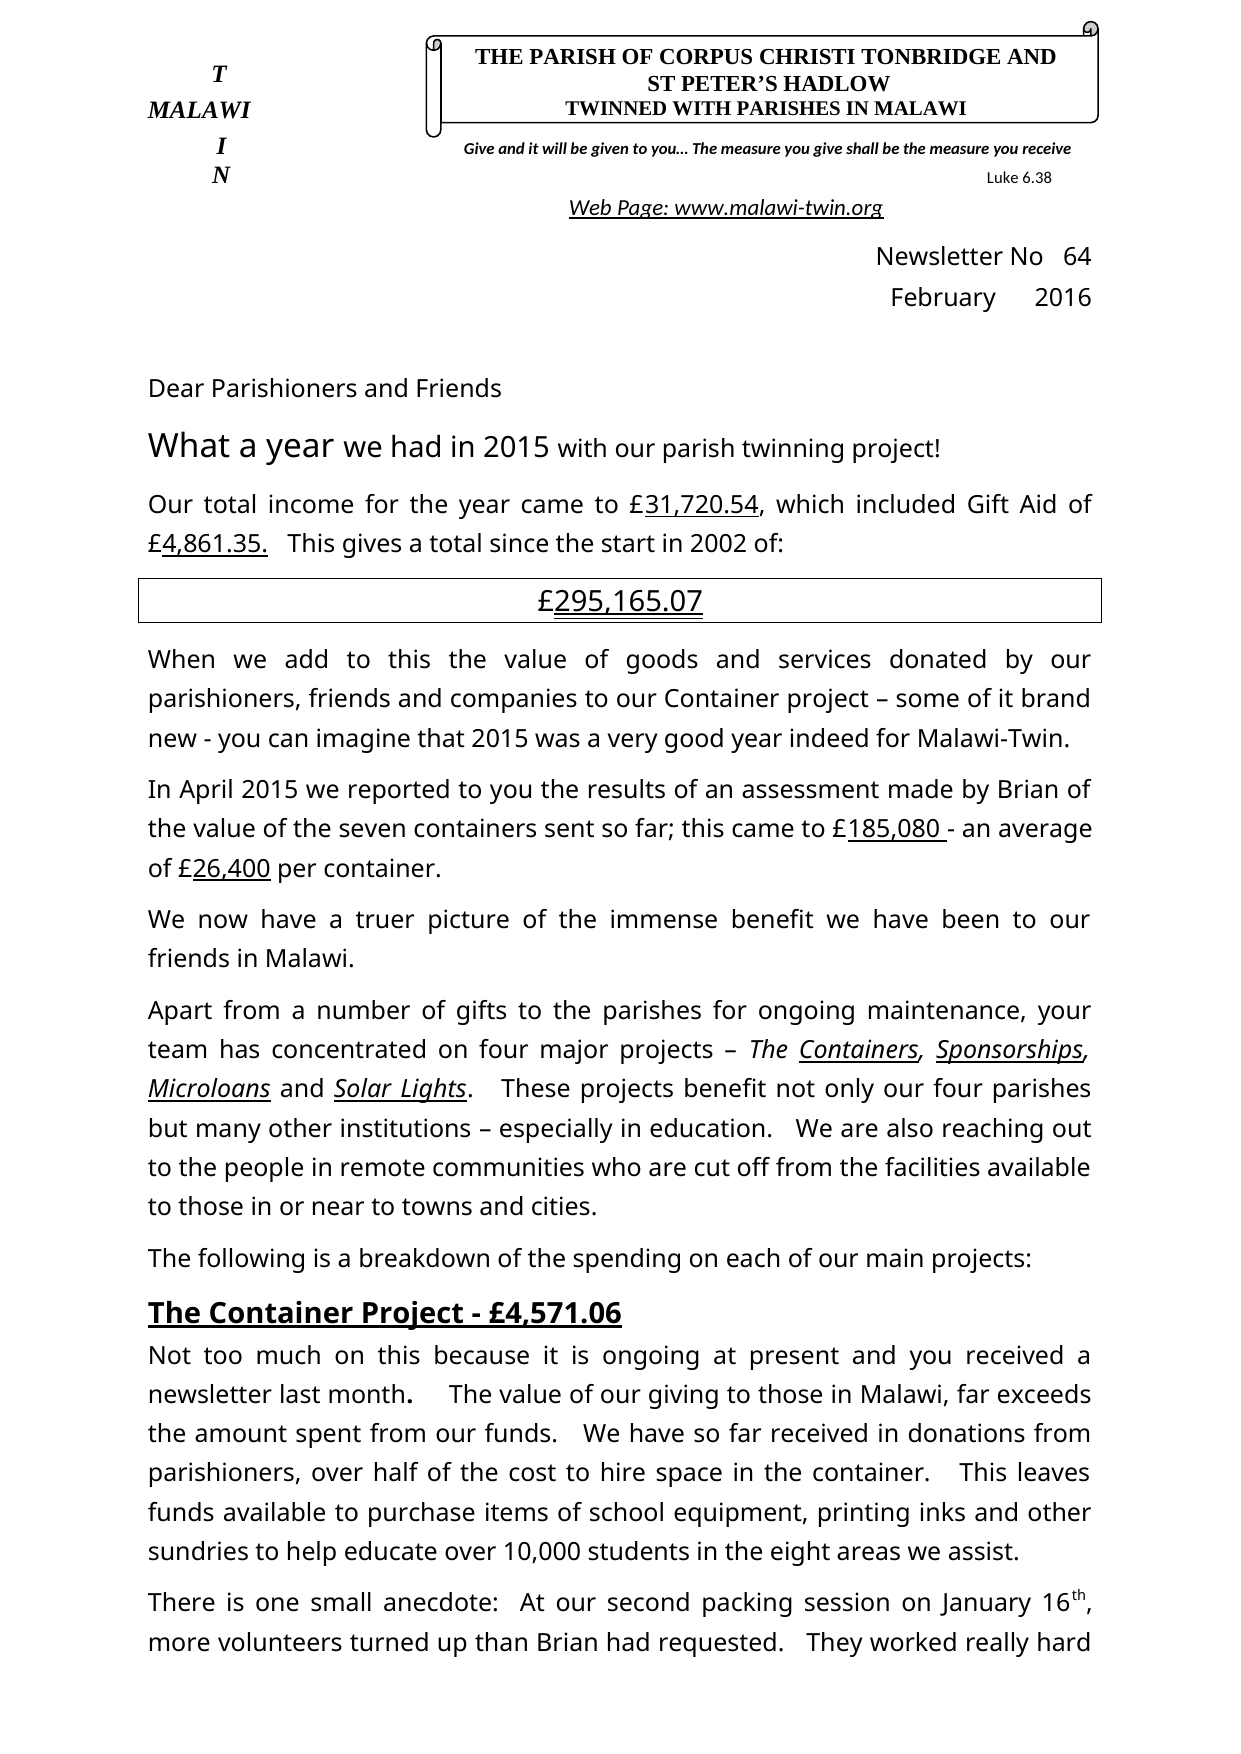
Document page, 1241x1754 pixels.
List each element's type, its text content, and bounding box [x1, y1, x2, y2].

text Apart from a number of gifts to the parishes for ongoing maintenance, your team has concentrated on four major projects – The Containers, Sponsorships, Microloans and Solar Lights. These projects benefit not only our four parishes but many other institutions – especially in education. We are also reaching out to the people in remote communities who are cut off from the facilities available to those in or near to towns and cities. [148, 993, 1092, 1223]
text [148, 1585, 1092, 1658]
text £295,165.07 [139, 579, 1101, 622]
text In April 2015 we reported to you the results of an assessment made by Brian of the value of the seven containers sent so far; this came to £185,080 - an average of £26,400 per container. [148, 772, 1092, 884]
text What a year we had in 2015 with our parish twinning project! [148, 422, 1092, 467]
text Web Page: www.malawi-twin.org [148, 193, 1092, 221]
text We now have a truer picture of the immense benefit we have been to our friends in Malawi. [148, 902, 1092, 975]
text Not too much on this because it is ongoing at present and you received a newsletter last month. The value of our giving to those in Malawi, far exceeds the amount spent from our funds. We have so far received in donations from parishioners, over half of the cost to hire space in the container. This leaves funds available to purchase items of school equipment, printing inks and other sundries to help educate over 10,000 students in the eight areas we assist. [148, 1337, 1092, 1567]
text Dear Parishioners and Friends [148, 370, 1092, 404]
text MALAWI TWINNED WITH LINK PARISHES I [148, 92, 425, 126]
text When we add to this the value of goods and services donated by our parishioners, friends and companies to our Container project – some of it brand new - you can imagine that 2015 was a very good year indeed for Malawi-Twin. [148, 642, 1092, 754]
text February 2016 [148, 279, 1092, 313]
text T [148, 59, 425, 88]
text Our total income for the year came to £31,720.54, which included Gift Aid of £4,861.35. This gives a total since the start in 2002 of: [148, 487, 1092, 560]
text The following is a breakdown of the spending on each of our main projects: [148, 1240, 1092, 1274]
text Newsletter No 64 [148, 239, 1092, 273]
text N Luke 6.38 [148, 160, 1092, 189]
subtitle I Give and it will be given to you… The measure you give shall be the measure you receive [148, 131, 1092, 160]
text The Container Project - £4,571.06 [148, 1292, 1092, 1332]
